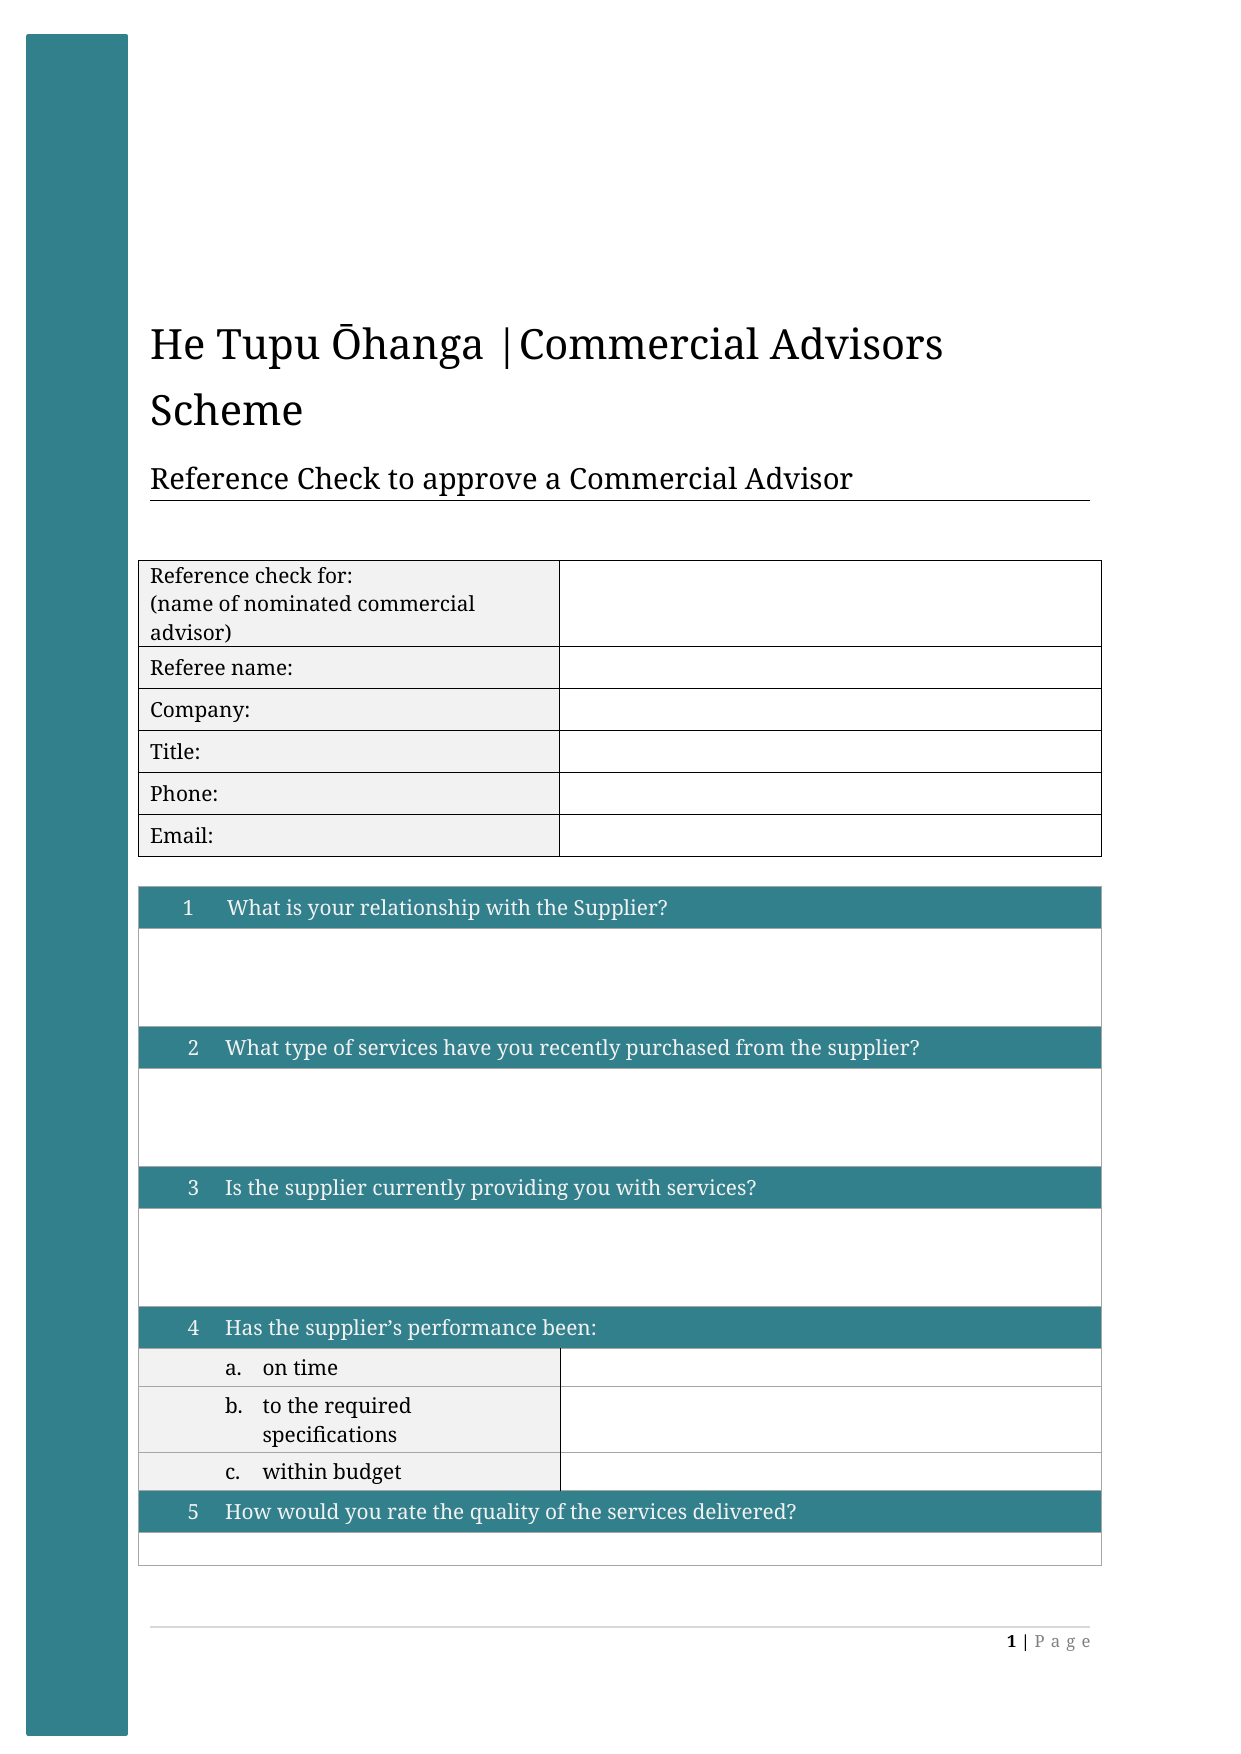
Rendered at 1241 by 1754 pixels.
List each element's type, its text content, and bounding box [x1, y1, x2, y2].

table_cell Email: [139, 815, 559, 856]
table_cell [560, 773, 1101, 814]
subtitle Reference Check to approve a Commercial Advisor [150, 458, 1090, 500]
table_cell What type of services have you recently purchased from the supplier? [139, 1027, 1101, 1068]
table_cell Referee name: [139, 647, 559, 688]
table_cell Has the supplier’s performance been: [139, 1307, 1101, 1348]
table_cell [560, 647, 1101, 688]
table_cell within budget [139, 1453, 560, 1490]
table_header 1 What is your relationship with the Supplier? [139, 887, 1101, 928]
table_cell to the required specifications [139, 1387, 560, 1452]
table_cell [139, 929, 1101, 1026]
table_cell [560, 815, 1101, 856]
table_cell [561, 1349, 1101, 1386]
table_cell Phone: [139, 773, 559, 814]
table_cell [560, 731, 1101, 772]
table_header Reference check for: (name of nominated commercial advisor) [139, 561, 559, 646]
table_header [560, 561, 1101, 646]
table_cell Title: [139, 731, 559, 772]
table_cell [139, 1533, 1101, 1565]
table_cell [560, 689, 1101, 730]
table_cell [139, 1069, 1101, 1166]
table_cell Is the supplier currently providing you with services? [139, 1167, 1101, 1208]
table_cell [139, 1209, 1101, 1306]
subtitle He Tupu Ōhanga |Commercial Advisors Scheme [150, 315, 1090, 437]
table_cell How would you rate the quality of the services delivered? [139, 1491, 1101, 1532]
table_cell Company: [139, 689, 559, 730]
table_cell [561, 1387, 1101, 1452]
table_cell [561, 1453, 1101, 1490]
table_cell on time [139, 1349, 560, 1386]
